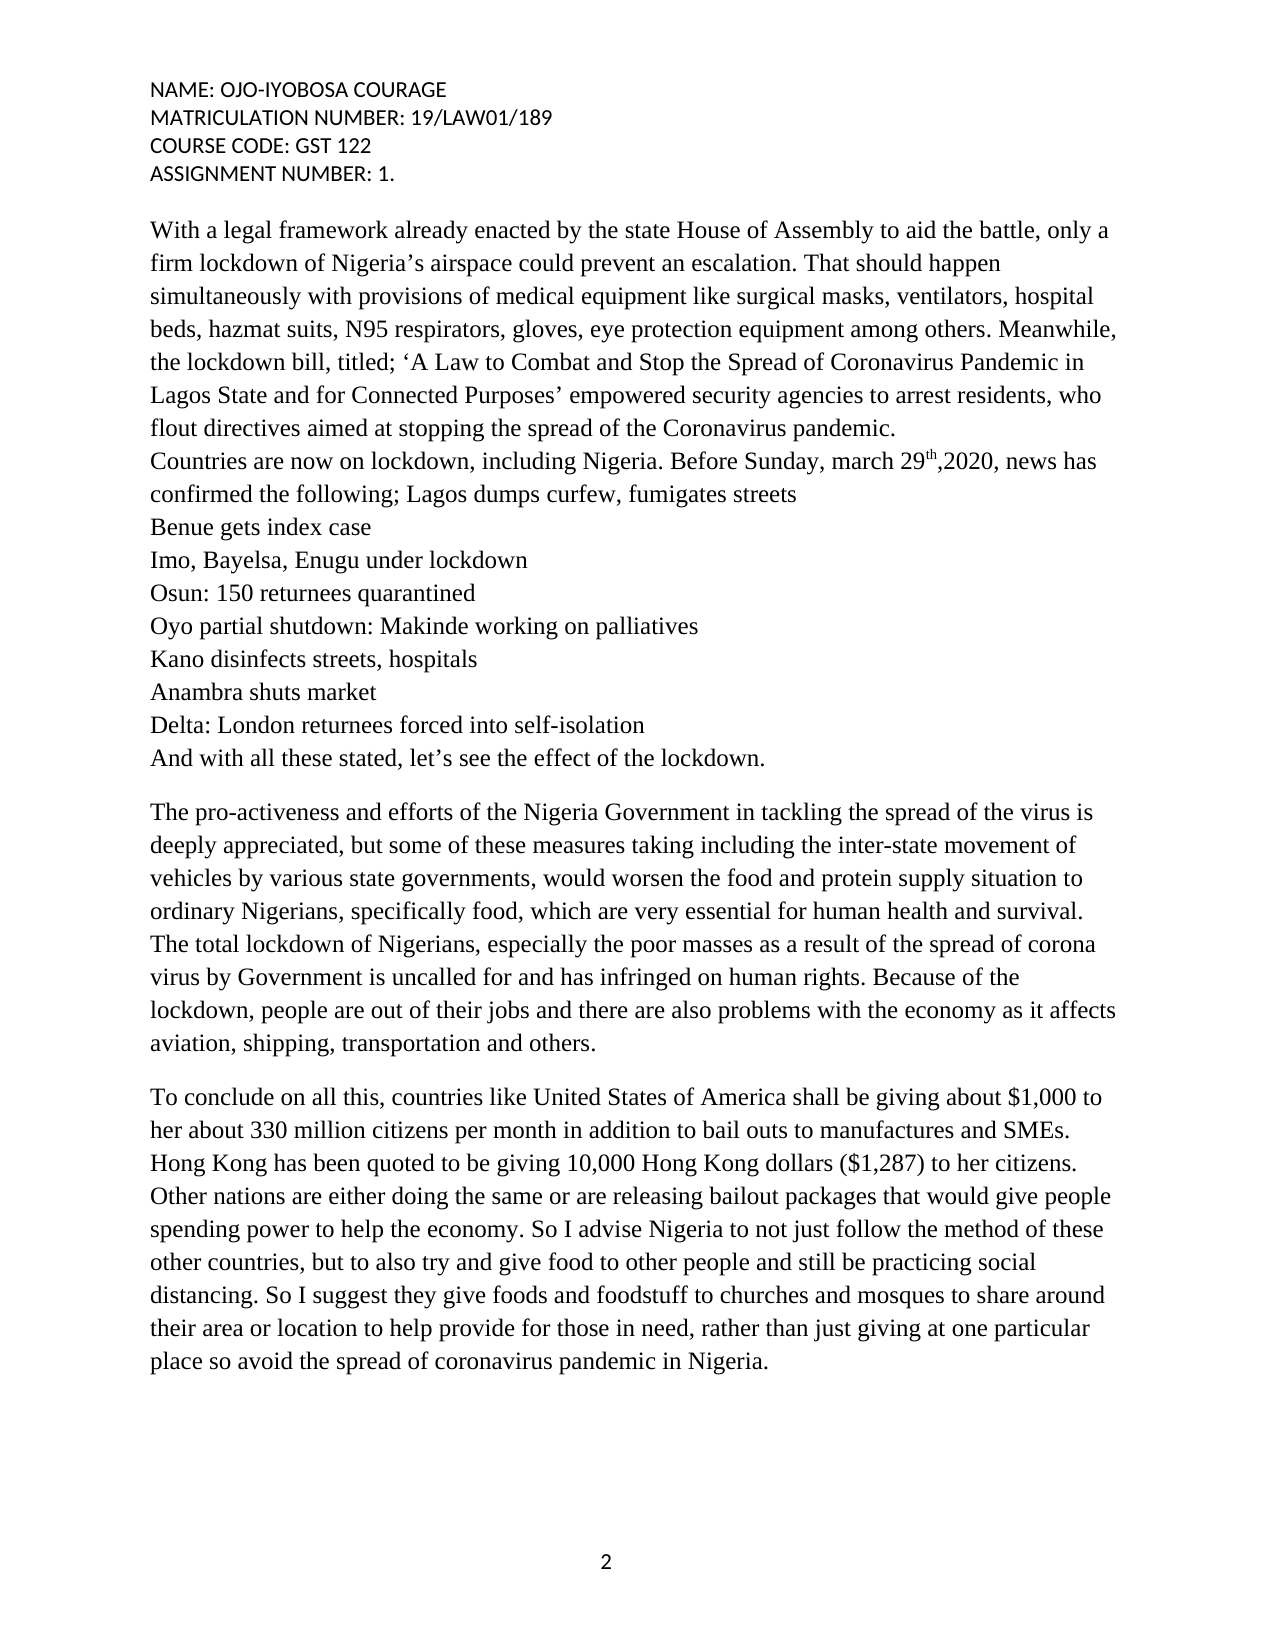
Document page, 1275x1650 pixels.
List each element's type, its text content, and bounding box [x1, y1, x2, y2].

text With a legal framework already enacted by the state House of Assembly to aid the battle, only a firm lockdown of Nigeria’s airspace could prevent an escalation. That should happen simultaneously with provisions of medical equipment like surgical masks, ventilators, hospital beds, hazmat suits, N95 respirators, gloves, eye protection equipment among others. Meanwhile, the lockdown bill, titled; ‘A Law to Combat and Stop the Spread of Coronavirus Pandemic in Lagos State and for Connected Purposes’ empowered security agencies to arrest residents, who flout directives aimed at stopping the spread of the Coronavirus pandemic. Countries are now on lockdown, including Nigeria. Before Sunday, march 29th,2020, news has confirmed the following; Lagos dumps curfew, fumigates streets Benue gets index case Imo, Bayelsa, Enugu under lockdown Osun: 150 returnees quarantined Oyo partial shutdown: Makinde working on palliatives Kano disinfects streets, hospitals Anambra shuts market Delta: London returnees forced into self-isolation And with all these stated, let’s see the effect of the lockdown. [150, 215, 1125, 772]
text The pro-activeness and efforts of the Nigeria Government in tackling the spread of the virus is deeply appreciated, but some of these measures taking including the inter-state movement of vehicles by various state governments, would worsen the food and protein supply situation to ordinary Nigerians, specifically food, which are very essential for human health and survival. The total lockdown of Nigerians, especially the poor masses as a result of the spread of corona virus by Government is uncalled for and has infringed on human rights. Because of the lockdown, people are out of their jobs and there are also problems with the economy as it affects aviation, shipping, transportation and others. [150, 797, 1125, 1057]
text To conclude on all this, countries like United States of America shall be giving about $1,000 to her about 330 million citizens per month in addition to bail outs to manufactures and SMEs. Hong Kong has been quoted to be giving 10,000 Hong Kong dollars ($1,287) to her citizens. Other nations are either doing the same or are releasing bailout packages that would give people spending power to help the economy. So I advise Nigeria to not just follow the method of these other countries, but to also try and give food to other people and still be practicing social distancing. So I suggest they give foods and foodstuff to churches and mosques to share around their area or location to help provide for those in need, rather than just giving at one particular place so avoid the spread of coronavirus pandemic in Nigeria. [150, 1082, 1125, 1375]
